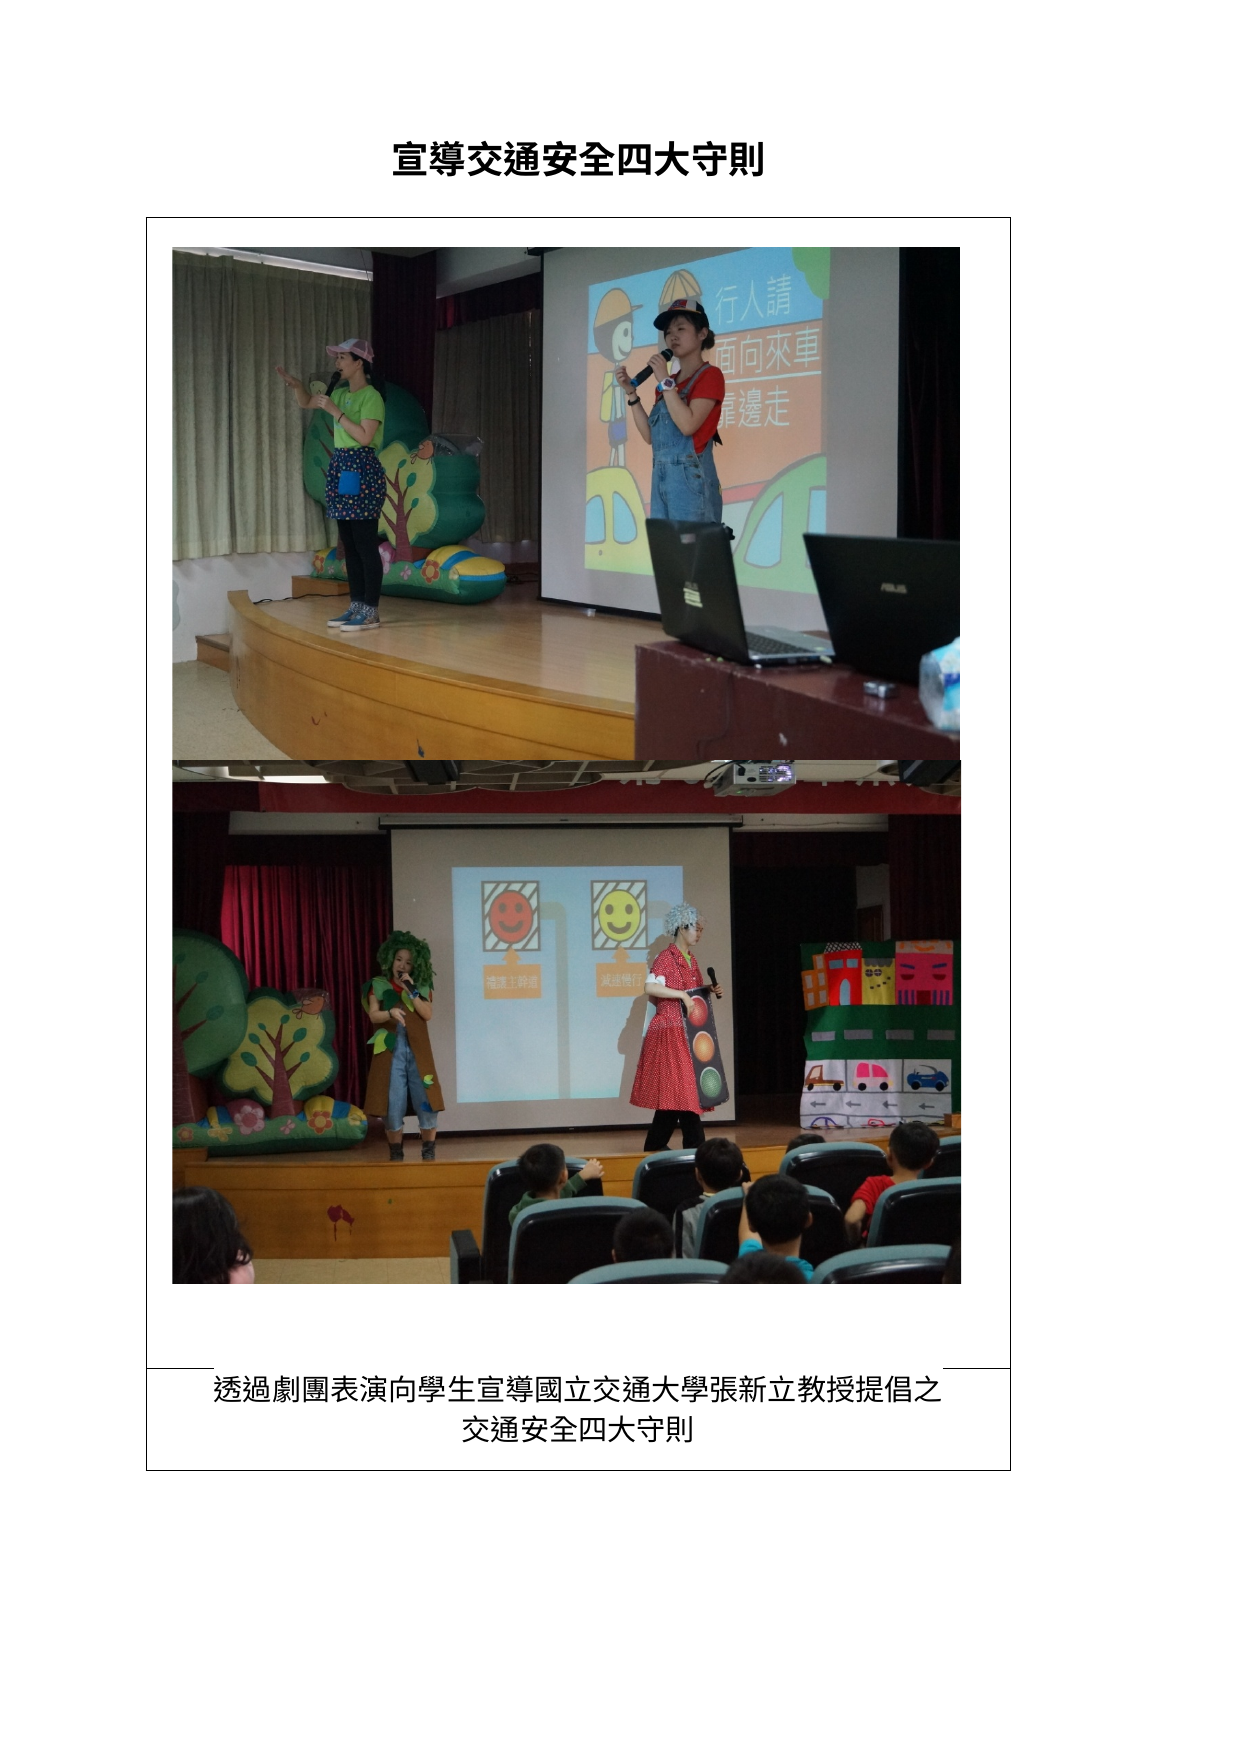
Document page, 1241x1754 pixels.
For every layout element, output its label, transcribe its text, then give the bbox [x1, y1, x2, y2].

text 宣導交通安全四大守則 [103, 120, 1053, 195]
picture [172, 247, 962, 1284]
table_header [147, 218, 1010, 1368]
table_cell 透過劇團表演向學生宣導國立交通大學張新立教授提倡之 交通安全四大守則 [147, 1369, 1010, 1470]
